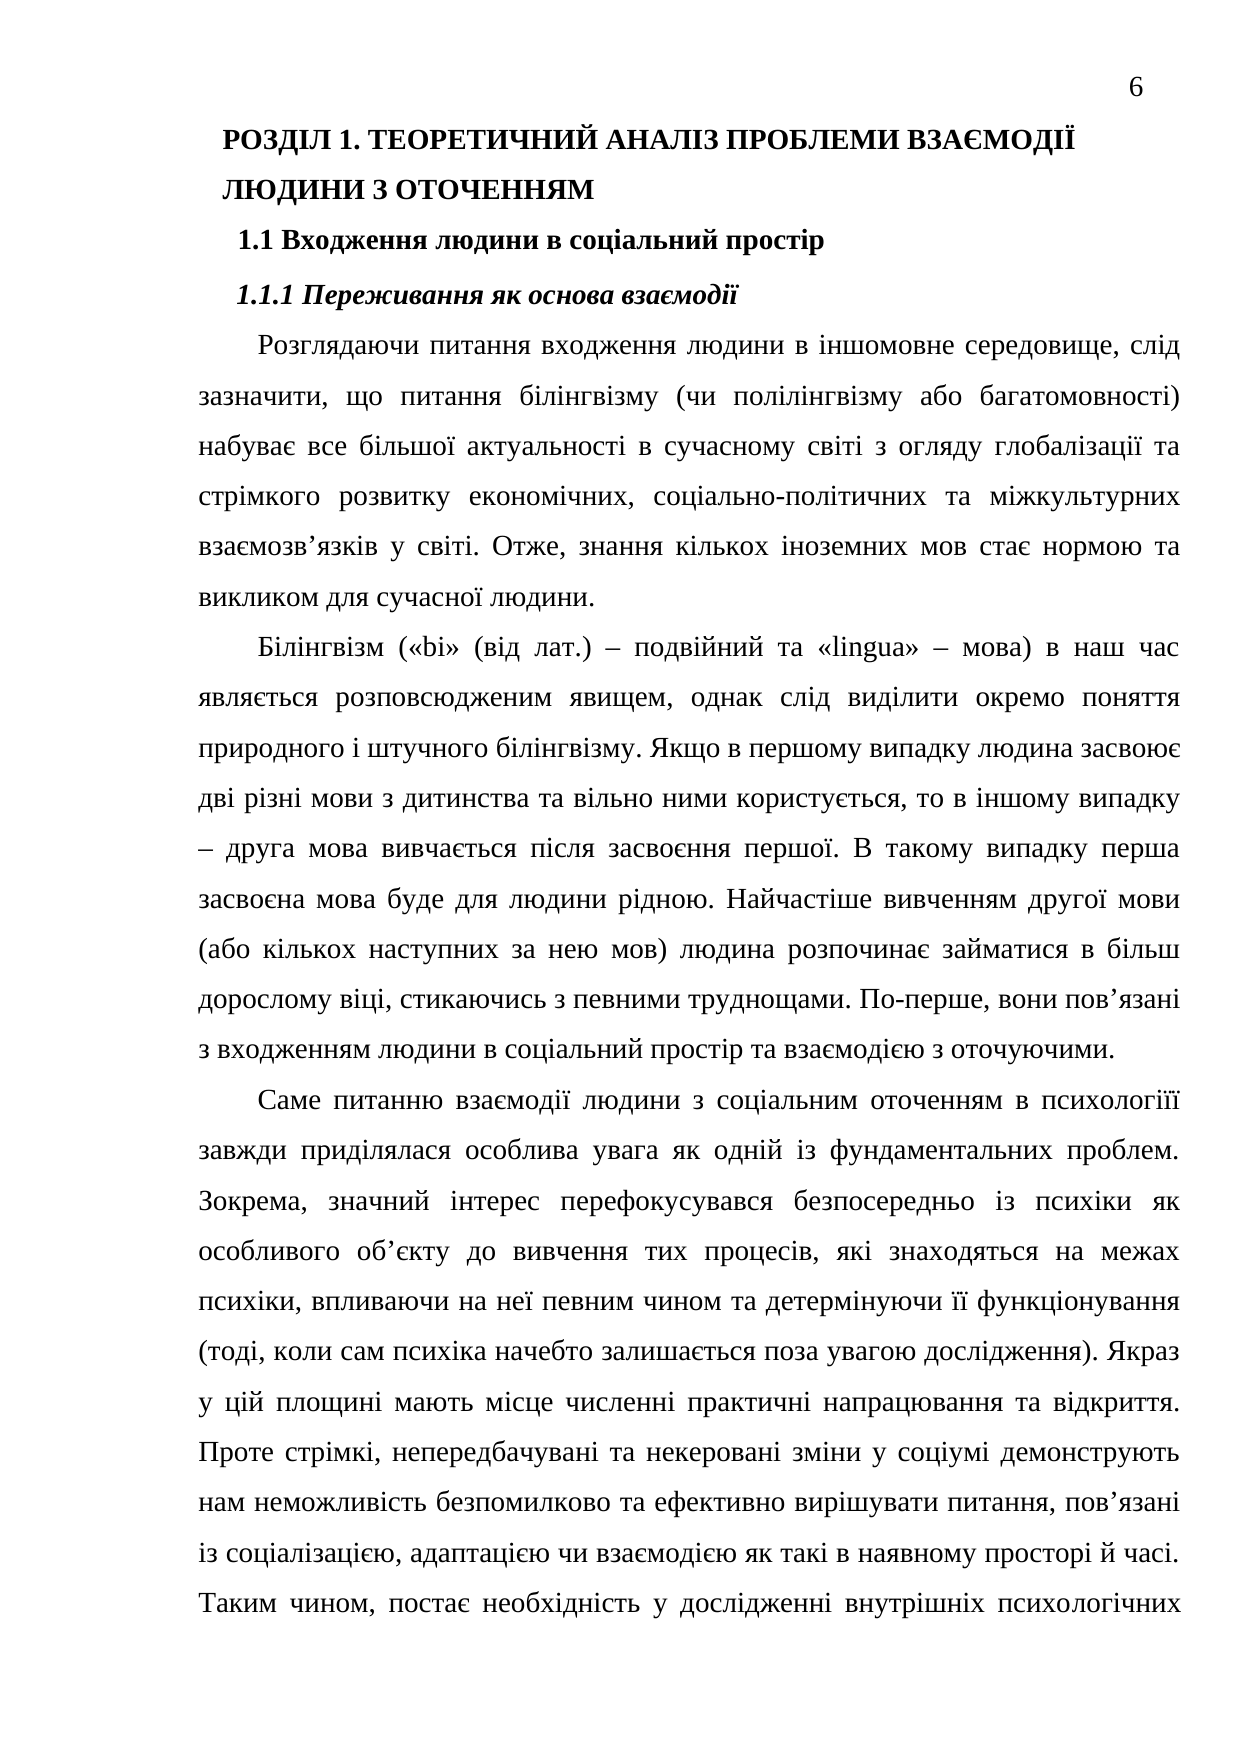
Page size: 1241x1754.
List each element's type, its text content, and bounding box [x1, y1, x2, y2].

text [198, 1082, 1181, 1619]
subtitle РОЗДІЛ 1. ТЕОРЕТИЧНИЙ АНАЛІЗ ПРОБЛЕМИ ВЗАЄМОДІЇ ЛЮДИНИ З ОТОЧЕННЯМ [222, 122, 1159, 206]
text Розглядаючи питання входження людини в іншомовне середовище, слід зазначити, що питання білінгвізму (чи полілінгвізму або багатомовності) набуває все більшої актуальності в сучасному світі з огляду глобалізації та стрімкого розвитку економічних, соціально-політичних та міжкультурних взаємозв’язків у світі. Отже, знання кількох іноземних мов стає нормою та викликом для сучасної людини. [198, 327, 1181, 612]
subtitle 1.1.1 Переживання як основа взаємодії [236, 277, 1181, 311]
subtitle 1.1 Входження людини в соціальний простір [237, 222, 1181, 256]
text Білінгвізм («bi» (від лат.) – подвійний та «lingua» – мова) в наш час являється розповсюдженим явищем, однак слід виділити окремо поняття природного і штучного білінгвізму. Якщо в першому випадку людина засвоює дві різні мови з дитинства та вільно ними користується, то в іншому випадку – друга мова вивчається після засвоєння першої. В такому випадку перша засвоєна мова буде для людини рідною. Найчастіше вивченням другої мови (або кількох наступних за нею мов) людина розпочинає займатися в більш дорослому віці, стикаючись з певними труднощами. По-перше, вони пов’язані з входженням людини в соціальний простір та взаємодією з оточуючими. [198, 629, 1181, 1065]
